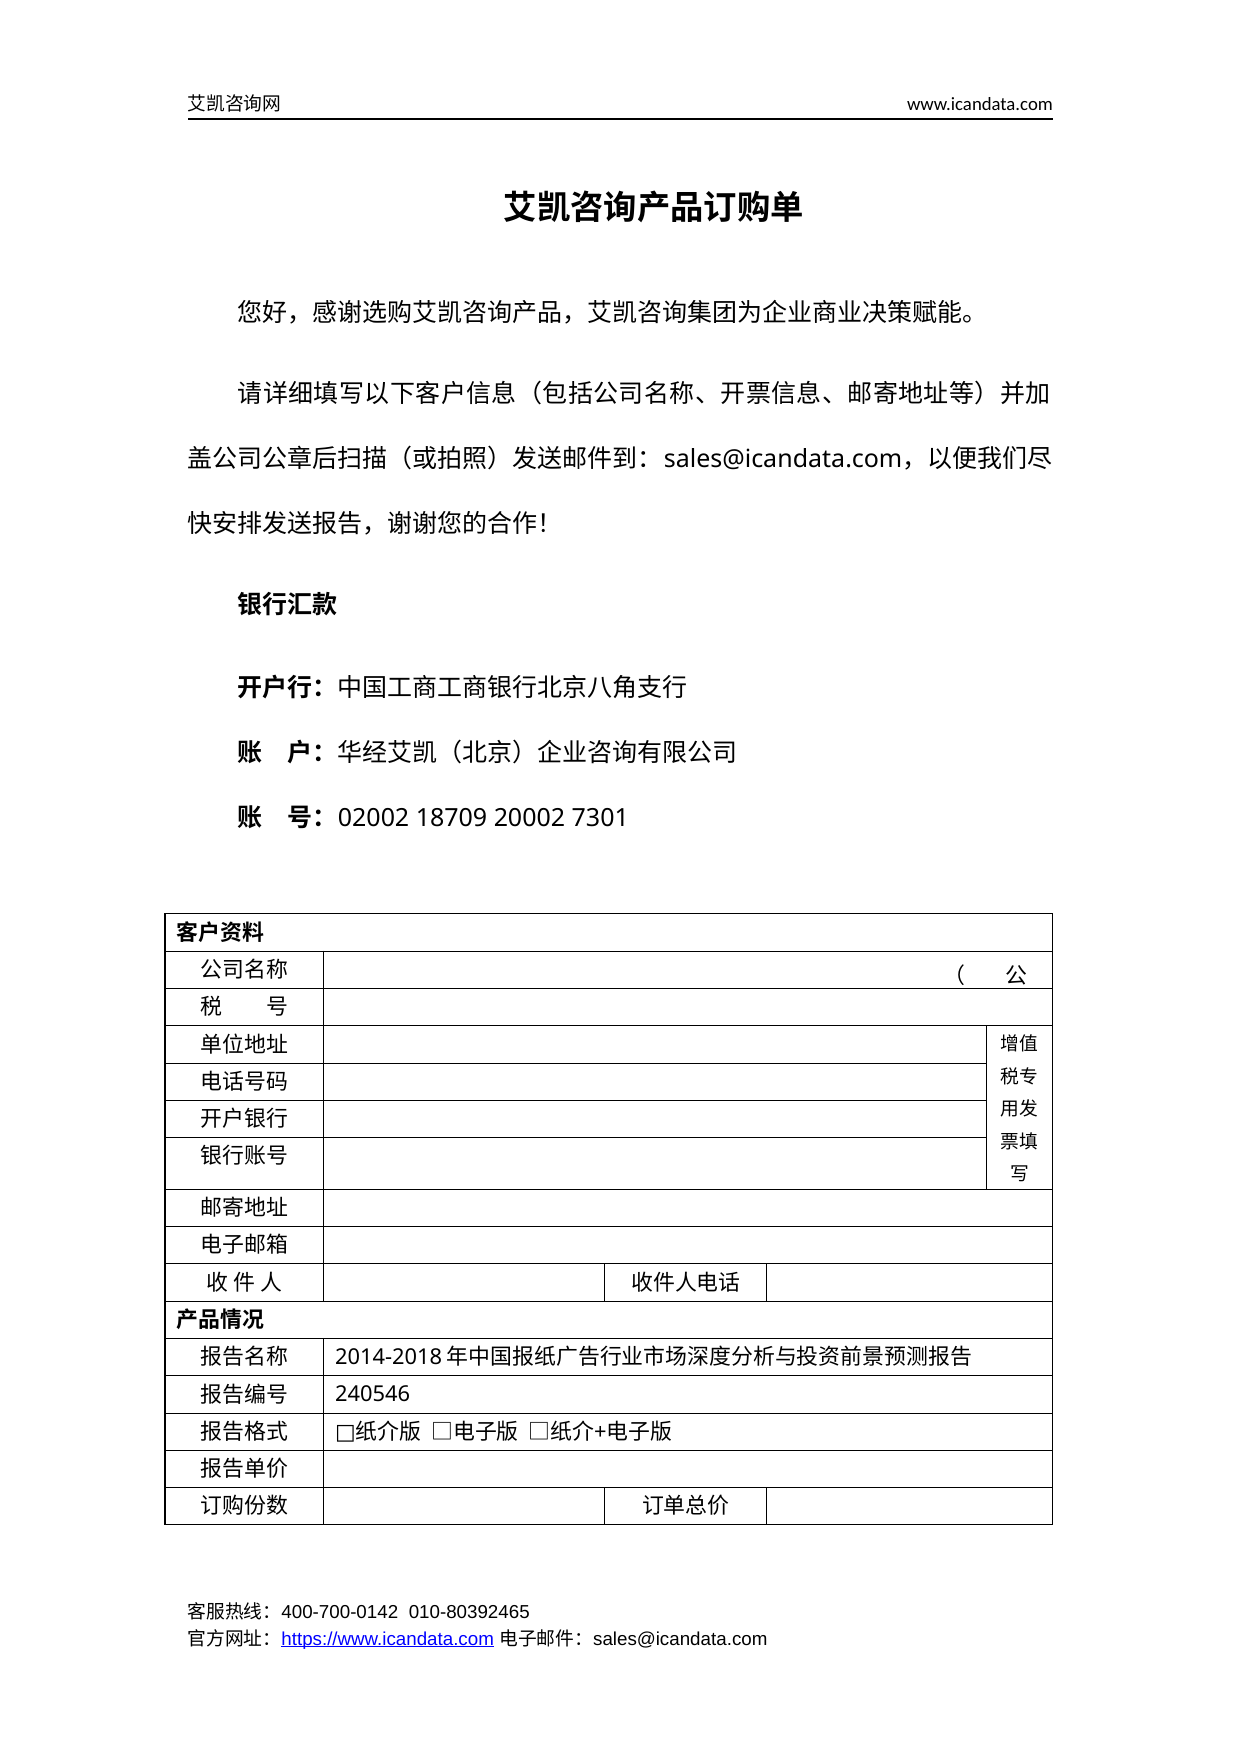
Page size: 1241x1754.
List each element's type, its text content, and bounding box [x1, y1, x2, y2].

table_header 客户资料 [166, 914, 1052, 951]
table_cell 2014-2018年中国报纸广告行业市场深度分析与投资前景预测报告 [324, 1339, 1052, 1375]
table_cell [324, 989, 1052, 1025]
table_cell 订购份数 [166, 1488, 323, 1524]
table_cell [324, 1451, 1052, 1487]
table_cell [324, 1064, 986, 1100]
table_cell [324, 1190, 1052, 1226]
table_cell 银行账号 [166, 1138, 323, 1189]
text 账 号：02002 18709 20002 7301 [187, 783, 1053, 848]
table_cell 报告格式 [166, 1414, 323, 1450]
table_cell [324, 1101, 986, 1137]
table_cell 公司名称 [166, 952, 323, 988]
table_cell □纸介版 □电子版 □纸介+电子版 [324, 1414, 1052, 1450]
table_cell [324, 1227, 1052, 1263]
table_cell 报告单价 [166, 1451, 323, 1487]
table_cell [767, 1264, 1052, 1301]
table_cell [767, 1488, 1052, 1524]
table_cell 收件人电话 [605, 1264, 766, 1301]
table_cell 单位地址 [166, 1026, 323, 1062]
table_cell 报告名称 [166, 1339, 323, 1375]
table_cell 产品情况 [166, 1302, 1052, 1338]
table_cell 增值税专用发票填写 [987, 1026, 1052, 1189]
table_cell 开户银行 [166, 1101, 323, 1137]
table_cell 报告编号 [166, 1376, 323, 1412]
table_cell [324, 952, 1052, 988]
table_cell 收 件 人 [166, 1264, 323, 1301]
table_cell 电子邮箱 [166, 1227, 323, 1263]
table_cell 240546 [324, 1376, 1052, 1412]
text 艾凯咨询产品订购单 [187, 172, 1053, 237]
text 请详细填写以下客户信息（包括公司名称、开票信息、邮寄地址等）并加盖公司公章后扫描（或拍照）发送邮件到：sales@icandata.com，以便我们尽快安排发送报告，谢谢您的合作！ [187, 359, 1053, 554]
table_cell 邮寄地址 [166, 1190, 323, 1226]
text 开户行：中国工商工商银行北京八角支行 [187, 653, 1053, 718]
table_cell 订单总价 [605, 1488, 766, 1524]
table_cell [324, 1488, 604, 1524]
table_cell [324, 1138, 986, 1189]
table_cell [324, 1026, 986, 1062]
text 账 户：华经艾凯（北京）企业咨询有限公司 [187, 718, 1053, 783]
table_cell 电话号码 [166, 1064, 323, 1100]
text 您好，感谢选购艾凯咨询产品，艾凯咨询集团为企业商业决策赋能。 [187, 278, 1053, 343]
table_cell [324, 1264, 604, 1301]
table_cell 税 号 [166, 989, 323, 1025]
text 银行汇款 [187, 570, 1053, 635]
